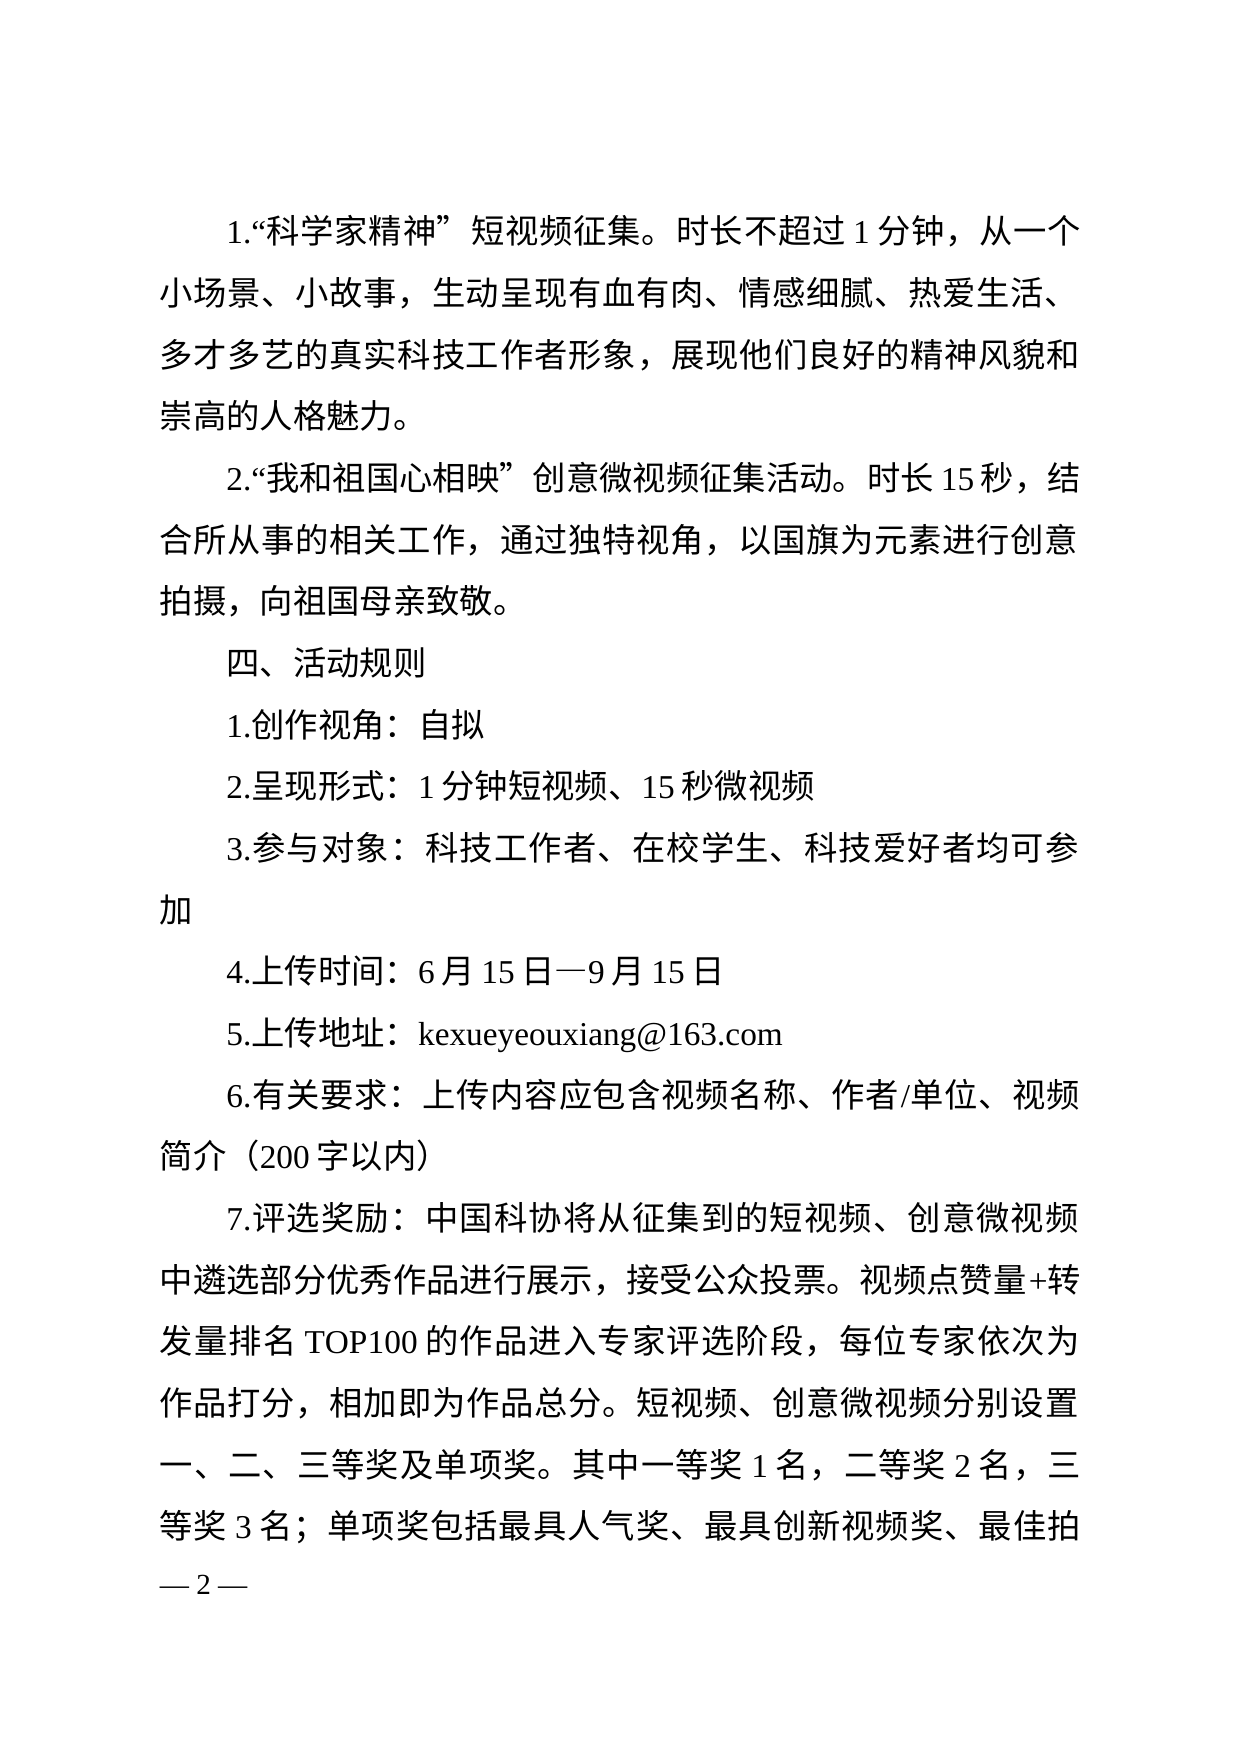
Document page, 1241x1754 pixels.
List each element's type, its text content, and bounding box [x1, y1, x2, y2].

text 3.参与对象：科技工作者、在校学生、科技爱好者均可参加 [159, 811, 1081, 934]
text 6.有关要求：上传内容应包含视频名称、作者/单位、视频简介（200字以内） [159, 1058, 1081, 1181]
text 2.“我和祖国心相映”创意微视频征集活动。时长15秒，结合所从事的相关工作，通过独特视角，以国旗为元素进行创意拍摄，向祖国母亲致敬。 [159, 441, 1081, 626]
text 四、活动规则 [159, 626, 1081, 688]
text 2.呈现形式：1分钟短视频、15秒微视频 [159, 749, 1081, 811]
text 4.上传时间：— [159, 934, 1081, 996]
text 5.上传地址：kexueyeouxiang@163.com [159, 996, 1081, 1058]
text 1.创作视角：自拟 [159, 688, 1081, 749]
text 1.“科学家精神”短视频征集。时长不超过1分钟，从一个小场景、小故事，生动呈现有血有肉、情感细腻、热爱生活、多才多艺的真实科技工作者形象，展现他们良好的精神风貌和崇高的人格魅力。 [159, 194, 1081, 441]
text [159, 1181, 1081, 1551]
